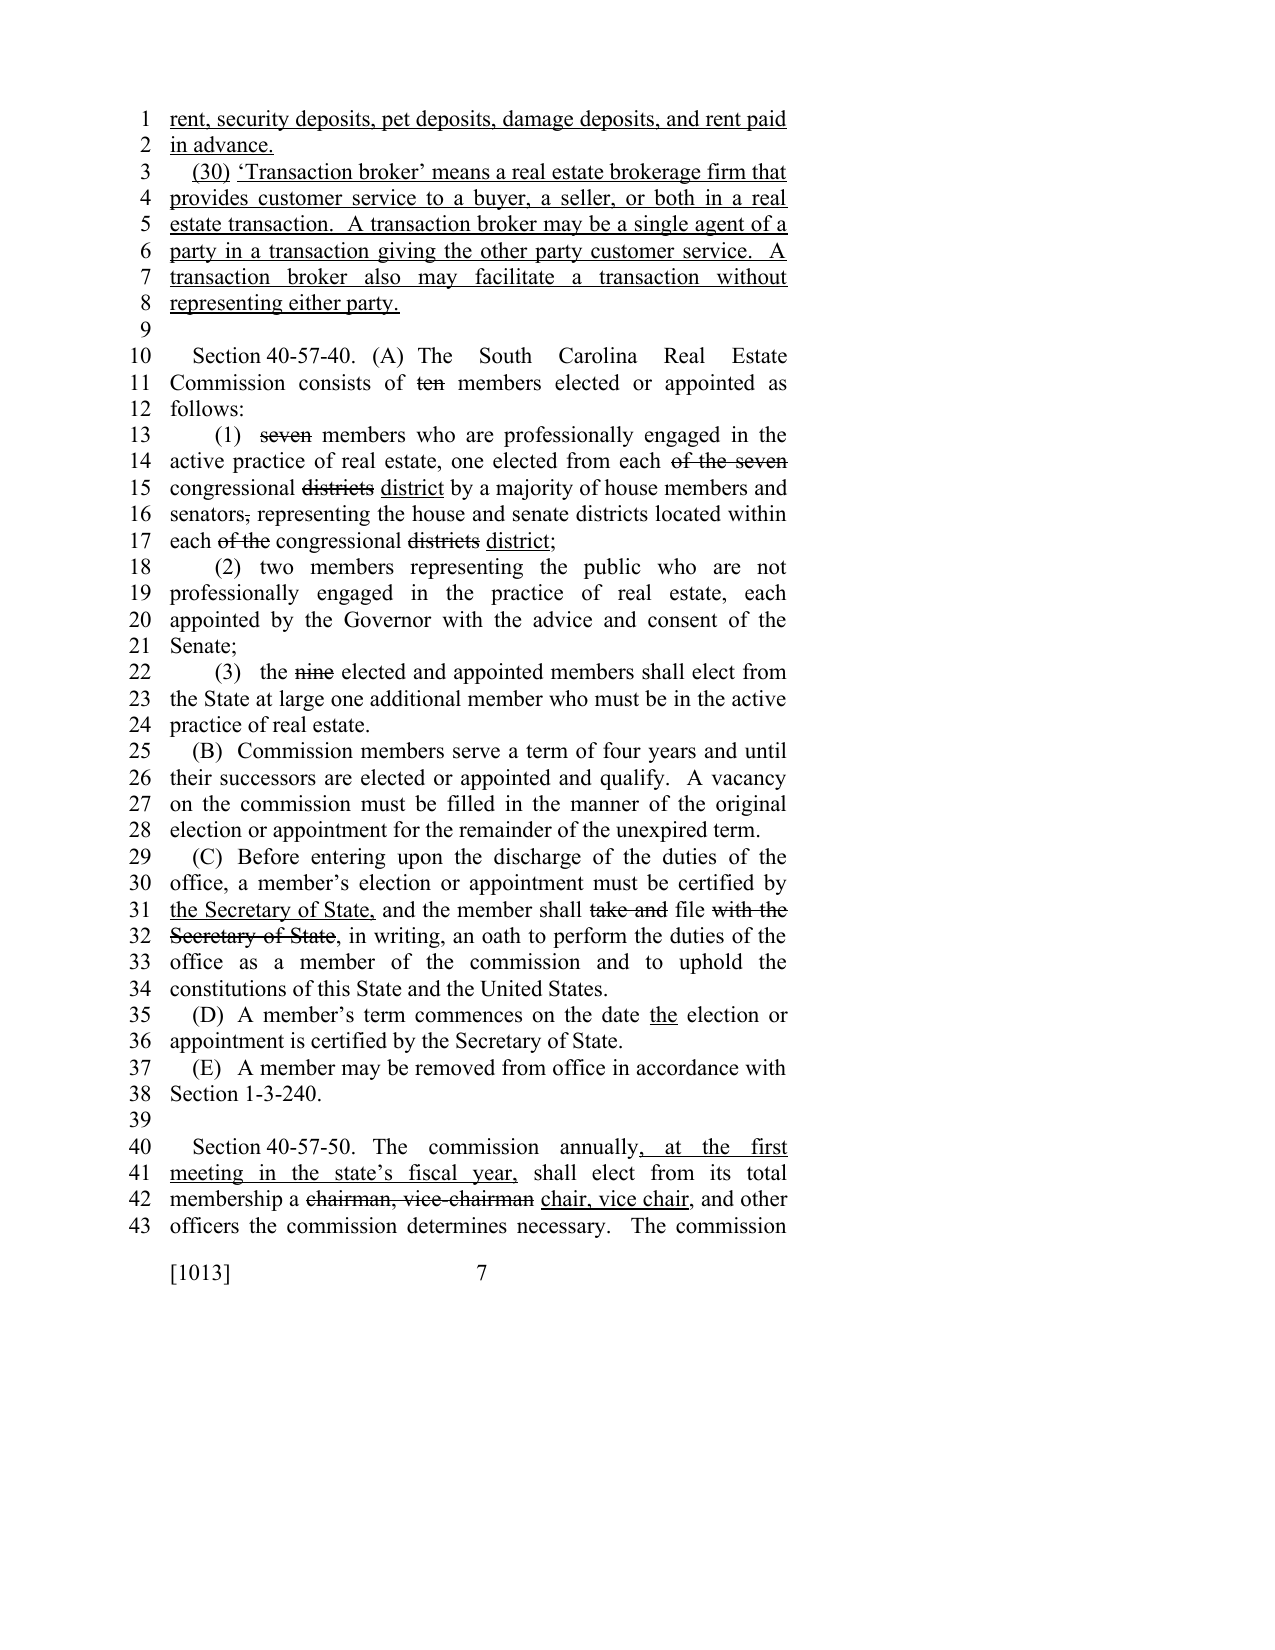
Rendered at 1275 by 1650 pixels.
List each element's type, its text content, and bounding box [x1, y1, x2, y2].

text (1) seven members who are professionally engaged in the active practice of real estate, one elected from each of the seven congressional districts district by a majority of house members and senators, representing the house and senate districts located within each of the congressional districts district; [169, 421, 787, 553]
text (E) A member may be removed from office in accordance with Section 1-3-240. [169, 1054, 787, 1106]
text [169, 1133, 787, 1238]
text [169, 105, 787, 128]
text (3) the nine elected and appointed members shall elect from the State at large one additional member who must be in the active practice of real estate. [169, 658, 787, 737]
text Section 40-57-40. (A) The South Carolina Real Estate Commission consists of ten members elected or appointed as follows: [169, 342, 787, 421]
text (2) two members representing the public who are not professionally engaged in the practice of real estate, each appointed by the Governor with the advice and consent of the Senate; [169, 553, 787, 658]
text (30) ‘Transaction broker’ means a real estate brokerage firm that provides customer service to a buyer, a seller, or both in a real estate transaction. A transaction broker may be a single agent of a party in a transaction giving the other party customer service. A transaction broker also may facilitate a transaction without representing either party. [169, 158, 787, 207]
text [169, 129, 787, 158]
text (D) A member’s term commences on the date the election or appointment is certified by the Secretary of State. [169, 1001, 787, 1054]
text (C) Before entering upon the discharge of the duties of the office, a member’s election or appointment must be certified by the Secretary of State, and the member shall take and file with the Secretary of State, in writing, an oath to perform the duties of the office as a member of the commission and to uphold the constitutions of this State and the United States. [169, 843, 787, 1001]
text (B) Commission members serve a term of four years and until their successors are elected or appointed and qualify. A vacancy on the commission must be filled in the manner of the original election or appointment for the remainder of the unexpired term. [169, 737, 787, 843]
